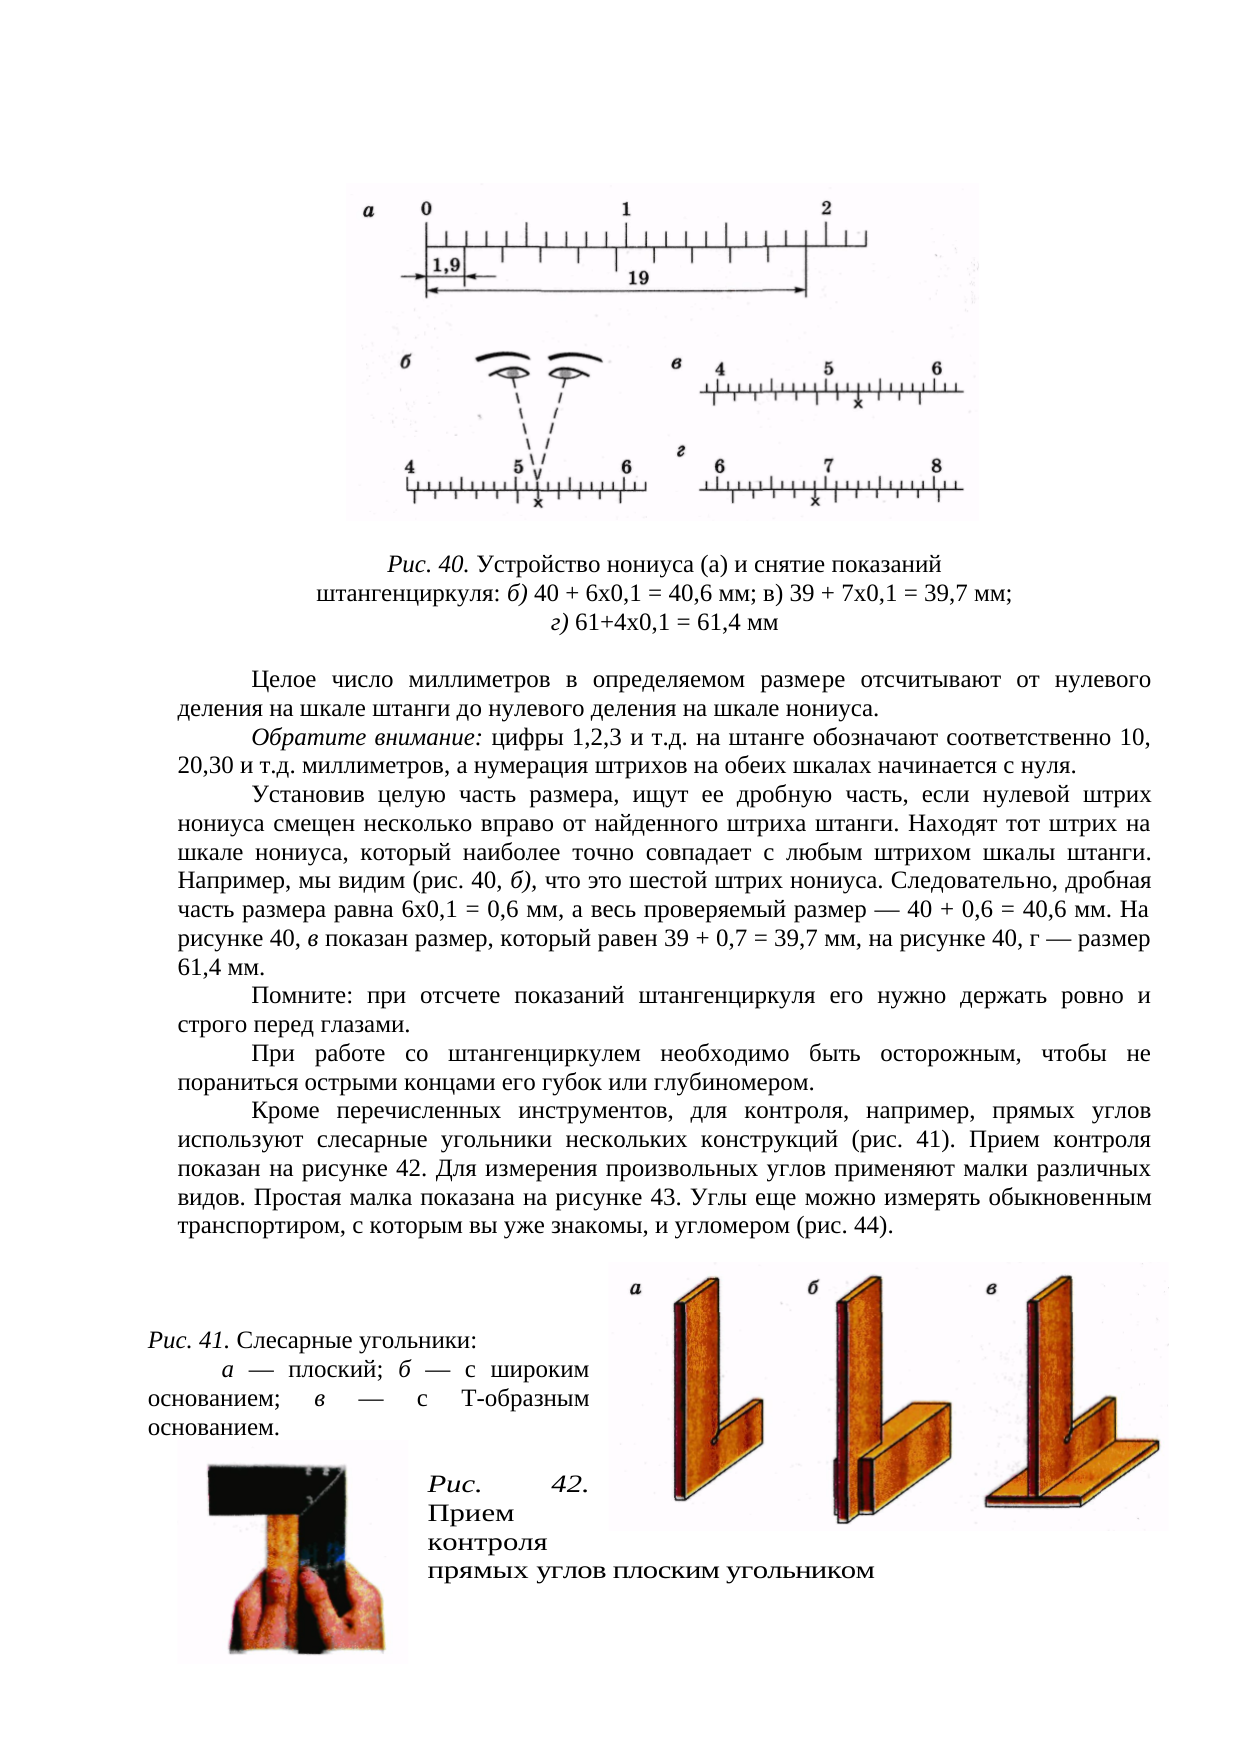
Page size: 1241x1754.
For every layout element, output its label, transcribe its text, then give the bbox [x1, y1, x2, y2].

text штангенциркуля: б) 40 + 6x0,1 = 40,6 мм; в) 39 + 7x0,1 = 39,7 мм; [177, 578, 1152, 607]
text Обратите внимание: цифры 1,2,3 и т.д. на штанге обозначают соответственно 10, 20,30 и т.д. миллиметров, а нумерация штрихов на обеих шкалах начинается с нуля. [177, 722, 1152, 779]
text г) 61+4x0,1 = 61,4 мм [177, 607, 1152, 636]
picture [346, 183, 980, 521]
text При работе со штангенциркулем необходимо быть осторожным, чтобы не пораниться острыми концами его губок или глубиномером. [177, 1038, 1152, 1096]
text Кроме перечисленных инструментов, для контроля, например, прямых углов используют слесарные угольники нескольких конструкций (рис. 41). Прием контроля показан на рисунке 42. Для измерения произвольных углов применяют малки различных видов. Простая малка показана на рисунке 43. Углы еще можно измерять обыкновенным транспортиром, с которым вы уже знакомы, и угломером (рис. 44). [177, 1096, 1152, 1239]
text Установив целую часть размера, ищут ее дробную часть, если нулевой штрих нониуса смещен несколько вправо от найденного штриха штанги. Находят тот штрих на шкале нониуса, который наиболее точно совпадает с любым штрихом шкалы штанги. Например, мы видим (рис. 40, б), что это шестой штрих нониуса. Следовательно, дробная часть размера равна 6x0,1 = 0,6 мм, а весь проверяемый размер — 40 + 0,6 = 40,6 мм. На рисунке 40, в показан размер, который равен 39 + 0,7 = 39,7 мм, на рисунке 40, г — размер 61,4 мм. [177, 779, 1152, 981]
text а — плоский; б — с широким основанием; в — с Т-образным основанием. [148, 1354, 608, 1441]
text Рис. 42. Прием контроля прямых углов плоским угольником [409, 1469, 1152, 1584]
picture [608, 1262, 1169, 1531]
text Рис. 41. Слесарные угольники: [148, 1326, 608, 1354]
text Целое число миллиметров в определяемом размере отсчитывают от нулевого деления на шкале штанги до нулевого деления на шкале нониуса. [177, 664, 1152, 722]
text Рис. 40. Устройство нониуса (а) и снятие показаний [177, 549, 1152, 578]
text Помните: при отсчете показаний штангенциркуля его нужно держать ровно и строго перед глазами. [177, 981, 1152, 1038]
picture [177, 1440, 409, 1664]
